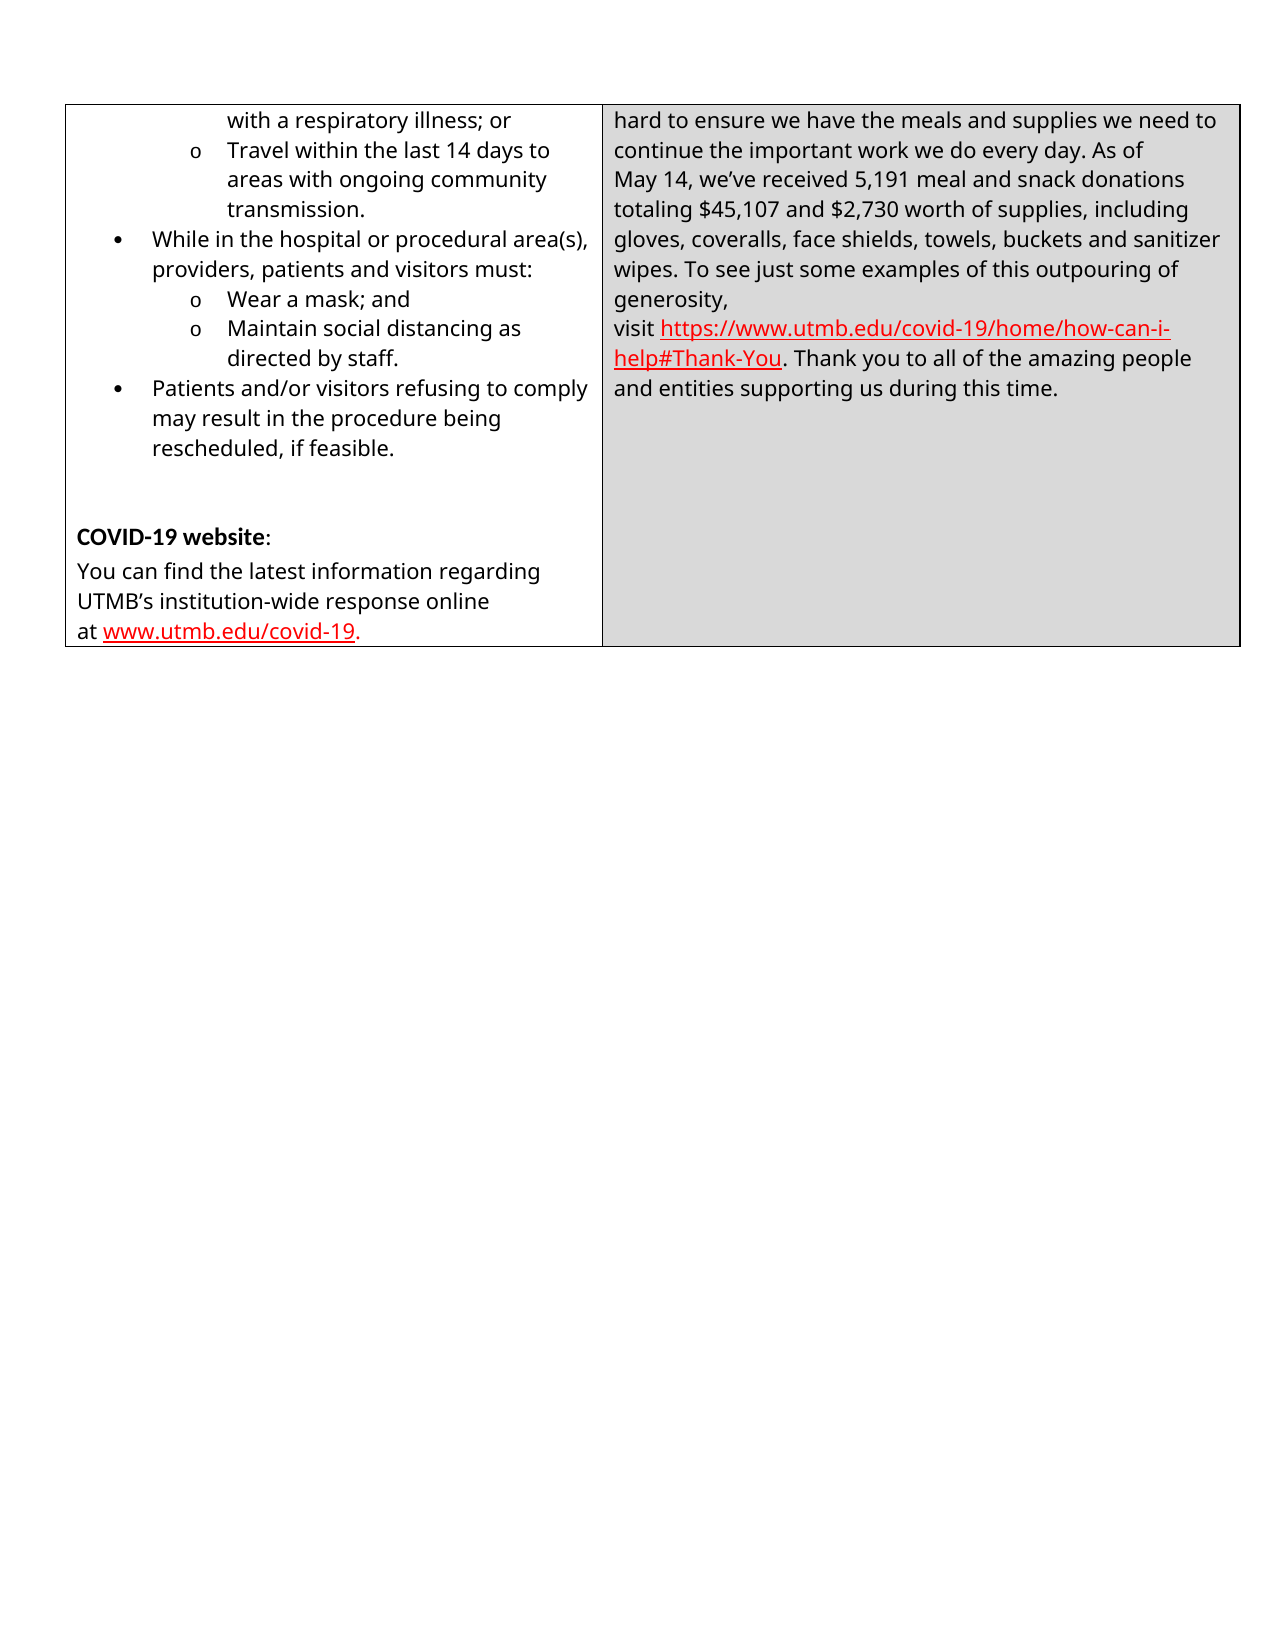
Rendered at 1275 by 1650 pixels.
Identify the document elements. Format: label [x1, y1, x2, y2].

table_cell [603, 105, 1239, 646]
